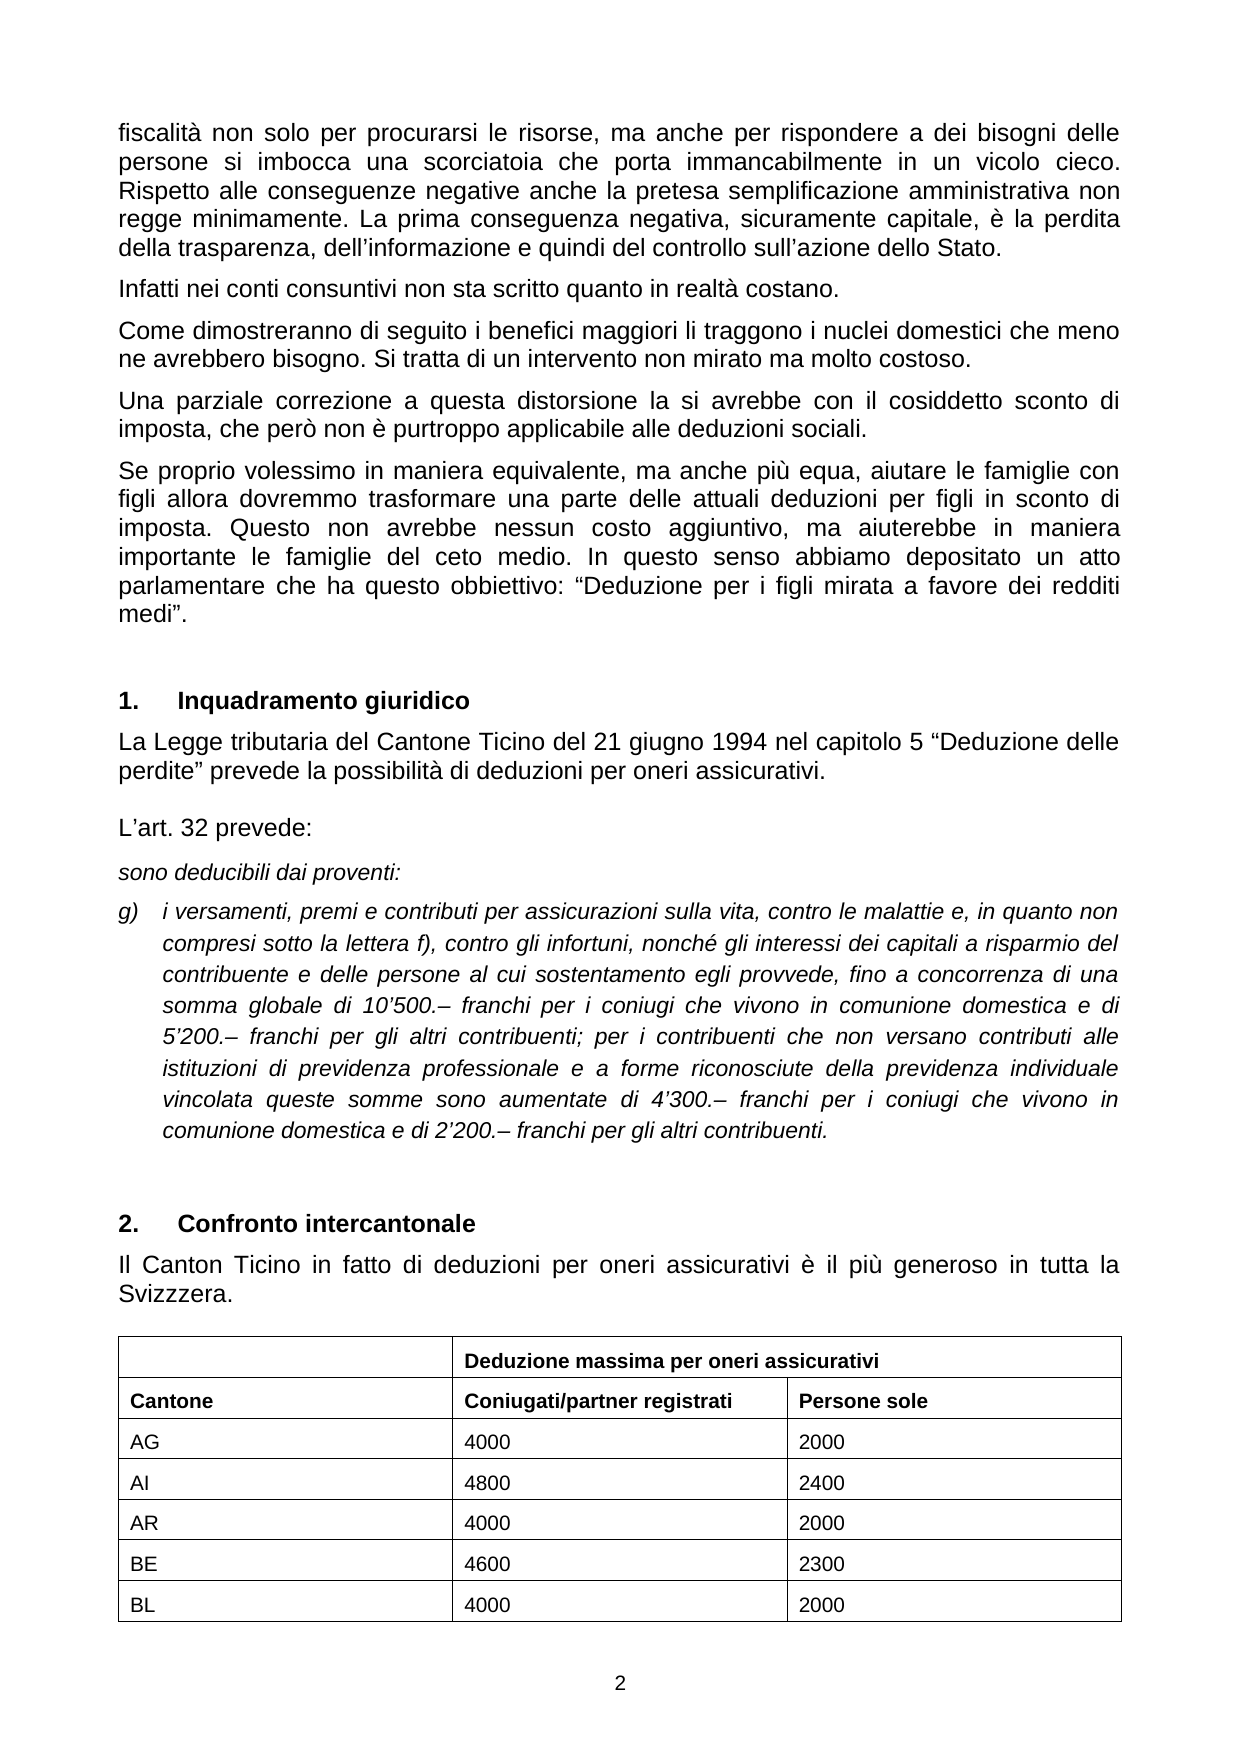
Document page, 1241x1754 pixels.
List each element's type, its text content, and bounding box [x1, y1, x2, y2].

subtitle 2. Confronto intercantonale [118, 1209, 1122, 1237]
table_cell 4000 [453, 1500, 787, 1539]
table_cell Coniugati/partner registrati [453, 1378, 787, 1417]
text Come dimostreranno di seguito i benefici maggiori li traggono i nuclei domestici che meno ne avrebbero bisogno. Si tratta di un intervento non mirato ma molto costoso. [118, 316, 1122, 373]
table_cell Cantone [119, 1378, 452, 1417]
subtitle 1. Inquadramento giuridico [118, 686, 1122, 714]
text sono deducibili dai proventi: [118, 854, 1122, 886]
table_cell BL [119, 1581, 452, 1621]
table_cell 2300 [788, 1540, 1121, 1580]
text g) i versamenti, premi e contributi per assicurazioni sulla vita, contro le malattie e, in quanto non compresi sotto la lettera f), contro gli infortuni, nonché gli interessi dei capitali a risparmio del contribuente e delle persone al cui sostentamento egli provvede, fino a concorrenza di una somma globale di 10’500.– franchi per i coniugi che vivono in comunione domestica e di 5’200.– franchi per gli altri contribuenti; per i contribuenti che non versano contributi alle istituzioni di previdenza professionale e a forme riconosciute della previdenza individuale vincolata queste somme sono aumentate di 4’300.– franchi per i coniugi che vivono in comunione domestica e di 2’200.– franchi per gli altri contribuenti. [118, 893, 1122, 1143]
table_header Deduzione massima per oneri assicurativi [453, 1337, 1121, 1377]
table_cell 2000 [788, 1419, 1121, 1458]
text Il Canton Ticino in fatto di deduzioni per oneri assicurativi è il più generoso in tutta la Svizzzera. [118, 1250, 1122, 1307]
table_header [119, 1337, 452, 1377]
table_cell BE [119, 1540, 452, 1580]
text La Legge tributaria del Cantone Ticino del 21 giugno 1994 nel capitolo 5 “Deduzione delle perdite” prevede la possibilità di deduzioni per oneri assicurativi. [118, 727, 1122, 784]
text Infatti nei conti consuntivi non sta scritto quanto in realtà costano. [118, 274, 1122, 303]
table_cell AG [119, 1419, 452, 1458]
table_cell 4000 [453, 1581, 787, 1621]
table_cell 4800 [453, 1459, 787, 1499]
table_cell 2000 [788, 1500, 1121, 1539]
text Se proprio volessimo in maniera equivalente, ma anche più equa, aiutare le famiglie con figli allora dovremmo trasformare una parte delle attuali deduzioni per figli in sconto di imposta. Questo non avrebbe nessun costo aggiuntivo, ma aiuterebbe in maniera importante le famiglie del ceto medio. In questo senso abbiamo depositato un atto parlamentare che ha questo obbiettivo: “Deduzione per i figli mirata a favore dei redditi medi”. [118, 456, 1122, 628]
table_cell AR [119, 1500, 452, 1539]
table_cell 2400 [788, 1459, 1121, 1499]
text Una parziale correzione a questa distorsione la si avrebbe con il cosiddetto sconto di imposta, che però non è purtroppo applicabile alle deduzioni sociali. [118, 386, 1122, 443]
text L’art. 32 prevede: [118, 813, 1122, 842]
table_cell AI [119, 1459, 452, 1499]
table_cell 2000 [788, 1581, 1121, 1621]
table_cell Persone sole [788, 1378, 1121, 1417]
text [118, 118, 1122, 262]
table_cell 4600 [453, 1540, 787, 1580]
table_cell 4000 [453, 1419, 787, 1458]
